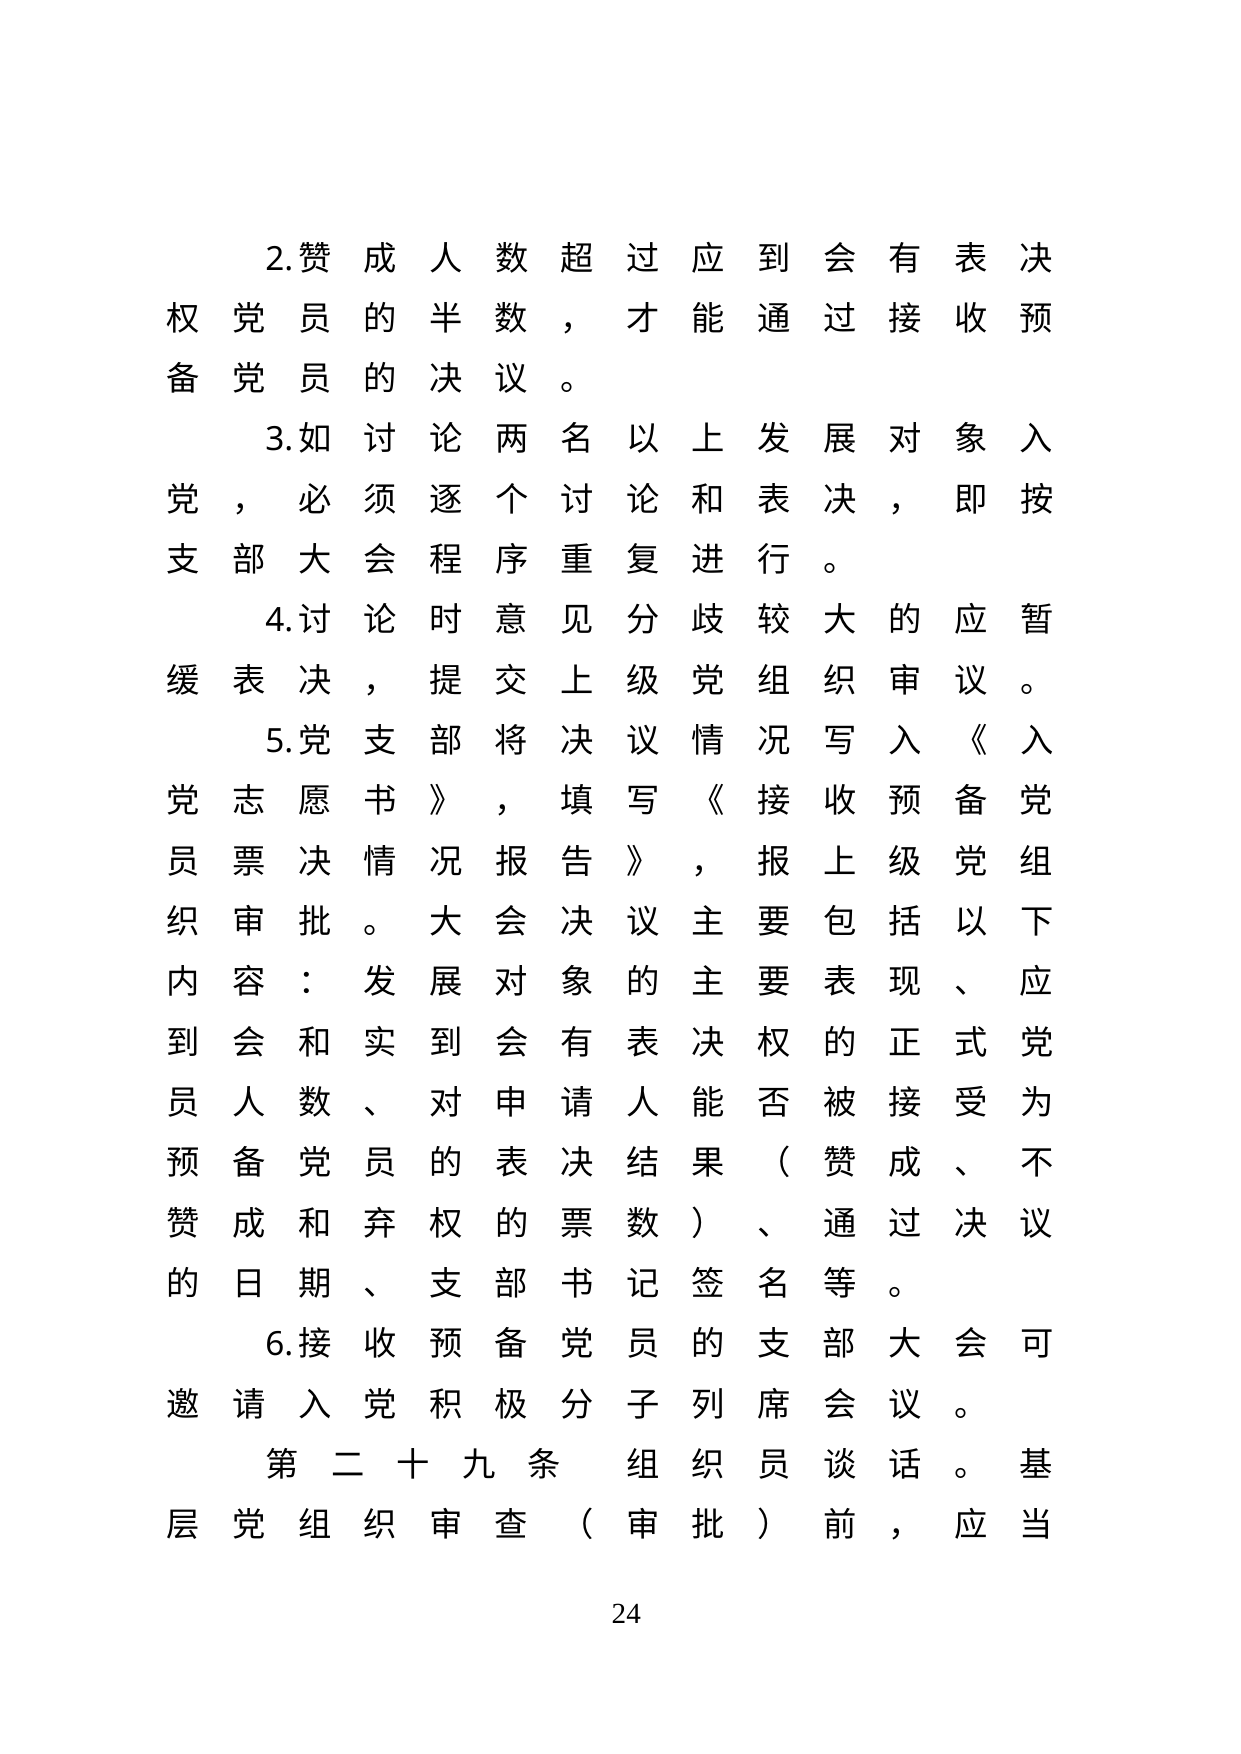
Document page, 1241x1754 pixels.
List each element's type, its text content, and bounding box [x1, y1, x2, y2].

text 3.如讨论两名以上发展对象入党，必须逐个讨论和表决，即按支部大会程序重复进行。 [167, 406, 1085, 587]
text 4.讨论时意见分歧较大的应暂缓表决，提交上级党组织审议。 [167, 587, 1085, 708]
text 6.接收预备党员的支部大会可邀请入党积极分子列席会议。 [167, 1311, 1085, 1432]
text 2.赞成人数超过应到会有表决权党员的半数，才能通过接收预备党员的决议。 [167, 225, 1085, 406]
text 5.党支部将决议情况写入《入党志愿书》，填写《接收预备党员票决情况报告》，报上级党组织审批。大会决议主要包括以下内容：发展对象的主要表现、应到会和实到会有表决权的正式党员人数、对申请人能否被接受为预备党员的表决结果（赞成、不赞成和弃权的票数）、通过决议的日期、支部书记签名等。 [167, 708, 1085, 1311]
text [167, 1432, 1085, 1552]
